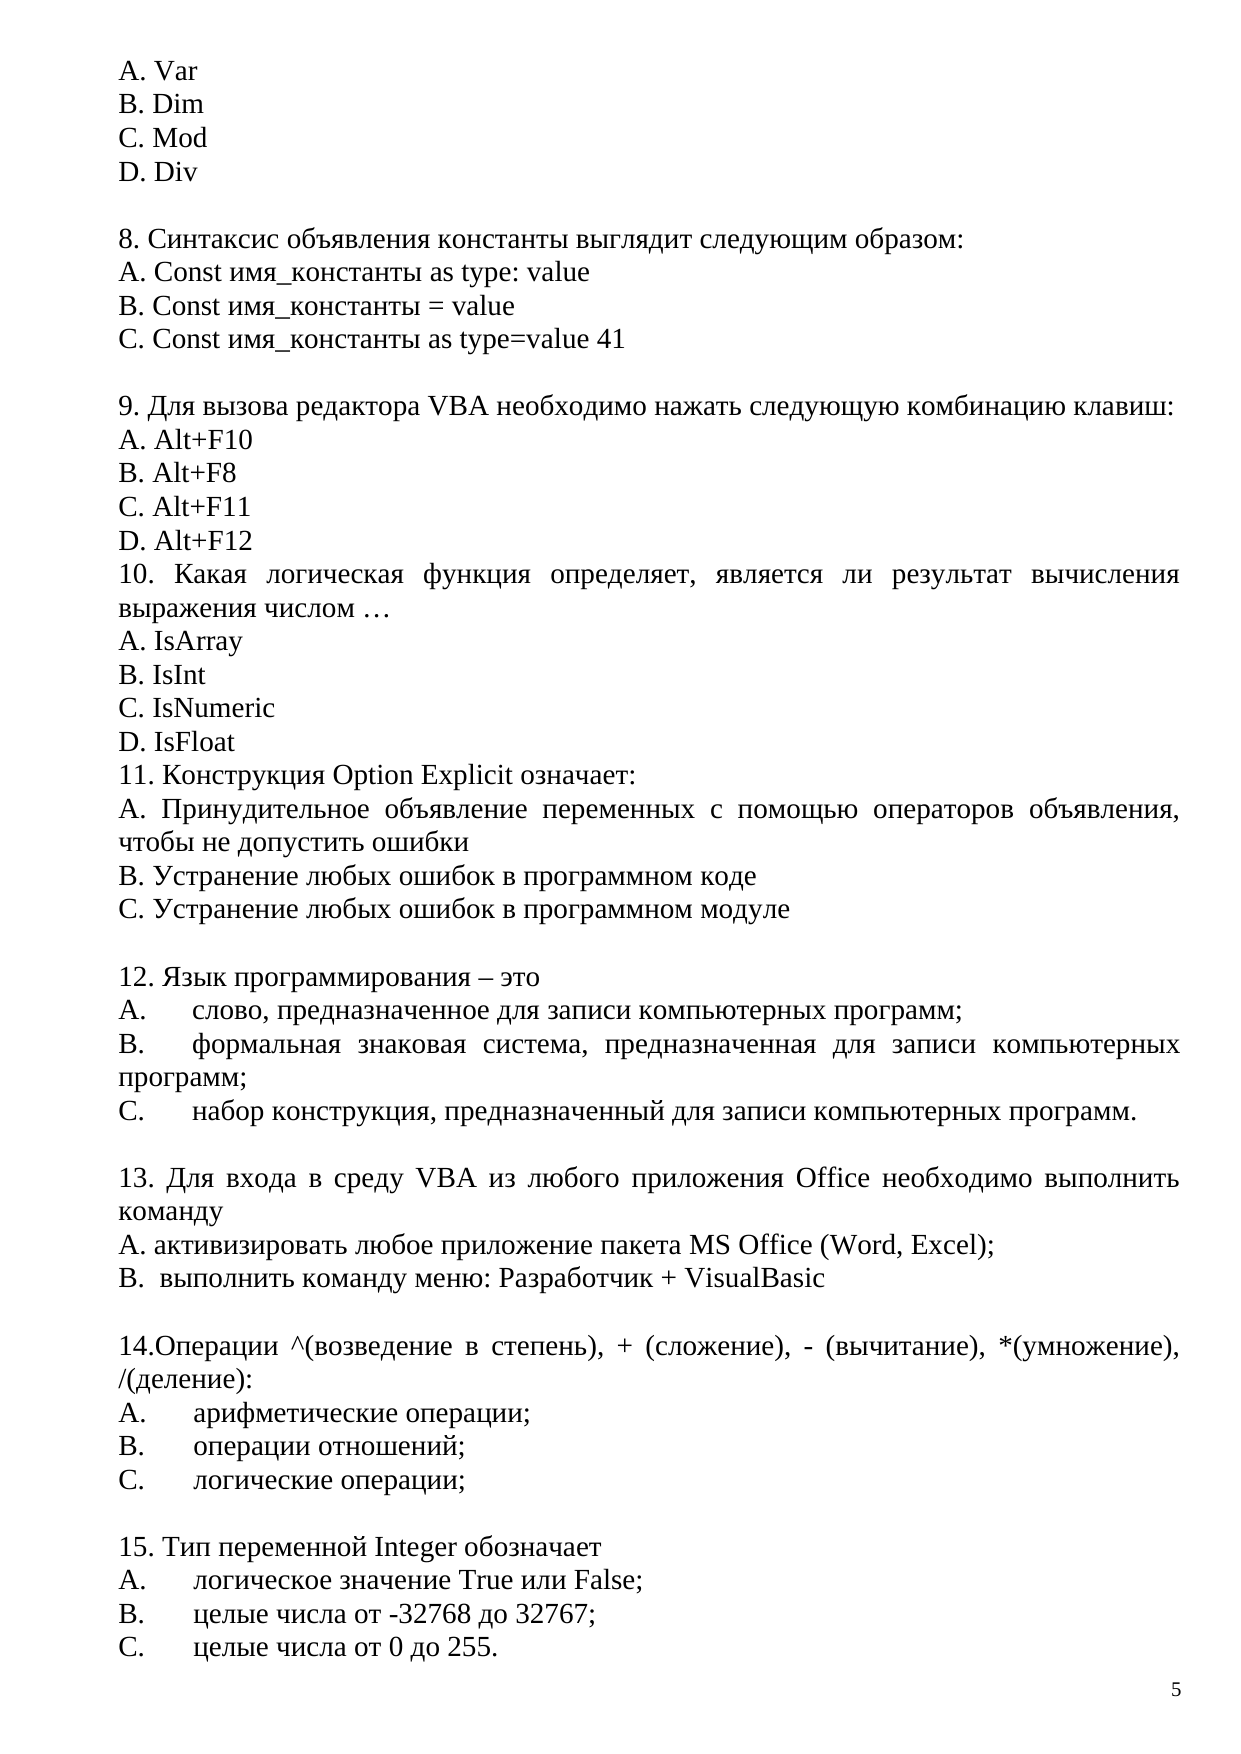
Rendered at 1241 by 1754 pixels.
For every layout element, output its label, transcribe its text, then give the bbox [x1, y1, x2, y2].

list логические операции; [118, 1462, 1181, 1495]
list арифметические операции; [118, 1395, 1181, 1428]
text C. Устранение любых ошибок в программном модуле [118, 892, 1181, 925]
text B. Const имя_константы = value [118, 288, 1181, 321]
text A. Const имя_константы as type: value [118, 254, 1181, 288]
text C. Const имя_константы as type=value 41 [118, 321, 1181, 355]
text B. IsInt [118, 657, 1181, 690]
text 13. Для входа в среду VBA из любого приложения Office необходимо выполнить команду [118, 1160, 1181, 1227]
text B. Устранение любых ошибок в программном коде [118, 858, 1181, 892]
list целые числа от -32768 до 32767; [118, 1596, 1181, 1629]
list набор конструкция, предназначенный для записи компьютерных программ. [118, 1093, 1181, 1126]
text В. выполнить команду меню: Разработчик + VisualBasic [118, 1261, 1181, 1294]
text C. Mod [118, 120, 1181, 154]
text A. Var [118, 53, 1181, 87]
list формальная знаковая система, предназначенная для записи компьютерных программ; [118, 1026, 1181, 1093]
text A. Alt+F10 [118, 422, 1181, 456]
text A. IsArray [118, 623, 1181, 657]
text C. Alt+F11 [118, 489, 1181, 523]
list логическое значение True или False; [118, 1562, 1181, 1596]
list слово, предназначенное для записи компьютерных программ; [118, 992, 1181, 1026]
text 9. Для вызова редактора VBA необходимо нажать следующую комбинацию клавиш: [118, 388, 1181, 422]
text 10. Какая логическая функция определяет, является ли результат вычисления выражения числом … [118, 556, 1181, 623]
text B. Dim [118, 87, 1181, 120]
text 12. Язык программирования – это [118, 959, 1181, 992]
text 8. Синтаксис объявления константы выглядит следующим образом: [118, 221, 1181, 254]
text D. Div [118, 154, 1181, 187]
text 15. Тип переменной Integer обозначает [118, 1529, 1181, 1562]
list целые числа от 0 до 255. [118, 1629, 1181, 1663]
text 14.Операции ^(возведение в степень), + (сложение), - (вычитание), *(умножение), /(деление): [118, 1328, 1181, 1395]
text D. IsFloat [118, 724, 1181, 757]
text D. Alt+F12 [118, 523, 1181, 556]
text C. IsNumeric [118, 690, 1181, 724]
text 11. Конструкция Option Explicit означает: [118, 757, 1181, 791]
text А. активизировать любое приложение пакета MS Office (Word, Excel); [118, 1227, 1181, 1261]
list операции отношений; [118, 1428, 1181, 1462]
text B. Alt+F8 [118, 456, 1181, 489]
text A. Принудительное объявление переменных с помощью операторов объявления, чтобы не допустить ошибки [118, 791, 1181, 858]
